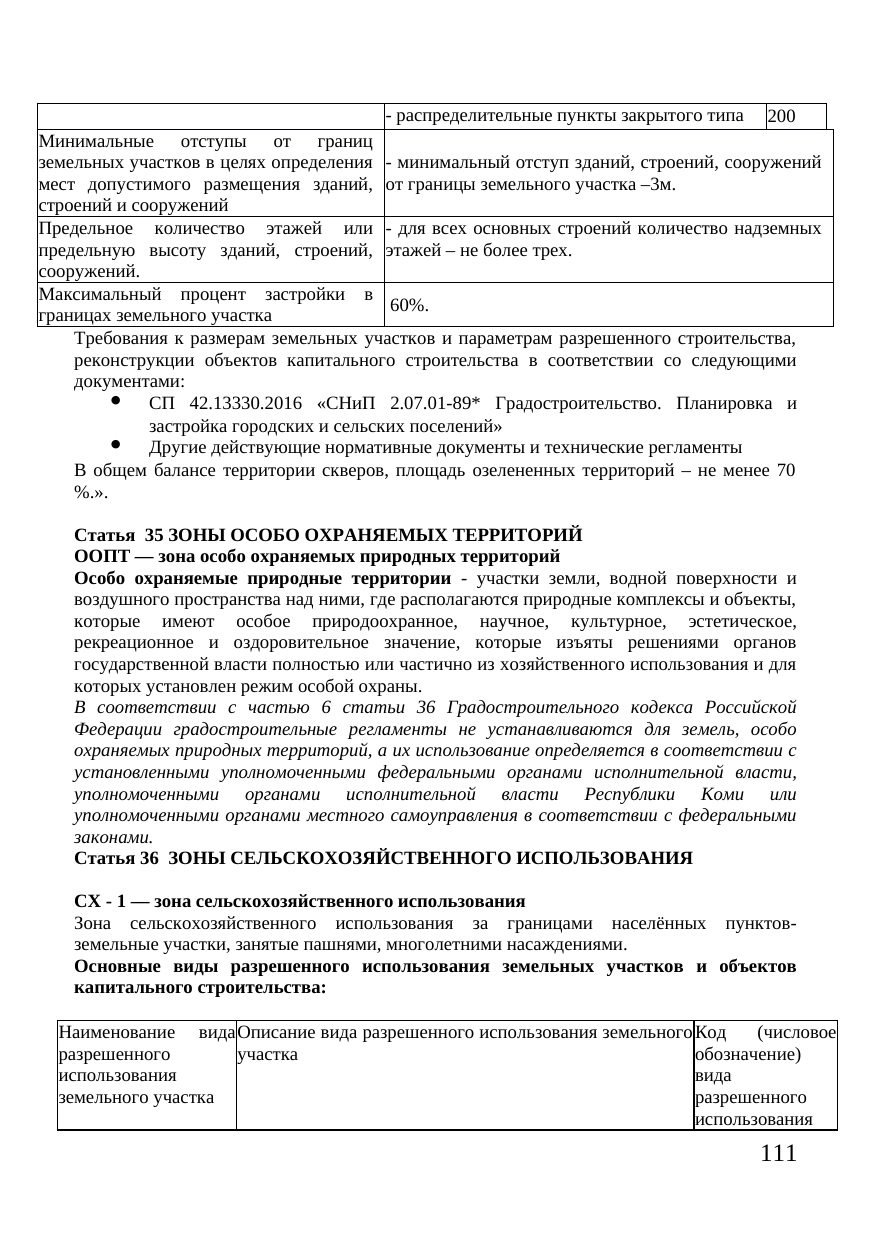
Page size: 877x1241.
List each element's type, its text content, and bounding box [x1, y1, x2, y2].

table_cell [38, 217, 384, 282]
text Особо охраняемые природные территории - участки земли, водной поверхности и воздушного пространства над ними, где располагаются природные комплексы и объекты, которые имеют особое природоохранное, научное, культурное, эстетическое, рекреационное и оздоровительное значение, которые изъяты решениями органов государственной власти полностью или частично из хозяйственного использования и для которых установлен режим особой охраны. [74, 567, 797, 696]
list СП 42.13330.2016 «СНиП 2.07.01-89* Градостроительство. Планировка и застройка городских и сельских поселений» [111, 392, 797, 436]
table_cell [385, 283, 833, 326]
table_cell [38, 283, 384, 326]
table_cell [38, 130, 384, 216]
list Другие действующие нормативные документы и технические регламенты [111, 436, 797, 459]
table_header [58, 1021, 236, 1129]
text Зона сельскохозяйственного использования за границами населённых пунктов- земельные участки, занятые пашнями, многолетними насаждениями. [74, 912, 797, 955]
text Статья 35 ЗОНЫ ОСОБО ОХРАНЯЕМЫХ ТЕРРИТОРИЙ [74, 524, 797, 545]
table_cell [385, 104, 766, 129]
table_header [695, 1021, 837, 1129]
text Статья 36 ЗОНЫ СЕЛЬСКОХОЗЯЙСТВЕННОГО ИСПОЛЬЗОВАНИЯ [74, 847, 797, 869]
text В общем балансе территории скверов, площадь озелененных территорий – не менее 70 %.». [74, 459, 797, 502]
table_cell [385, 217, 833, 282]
text Требования к размерам земельных участков и параметрам разрешенного строительства, реконструкции объектов капитального строительства в соответствии со следующими документами: [74, 327, 797, 392]
text ООПТ — зона особо охраняемых природных территорий [74, 545, 797, 567]
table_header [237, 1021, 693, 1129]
text СХ - 1 — зона сельскохозяйственного использования [74, 890, 797, 912]
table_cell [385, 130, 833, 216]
text В соответствии с частью 6 статьи 36 Градостроительного кодекса Российской Федерации градостроительные регламенты не устанавливаются для земель, особо охраняемых природных территорий, а их использование определяется в соответствии с установленными уполномоченными федеральными органами исполнительной власти, уполномоченными органами исполнительной власти Республики Коми или уполномоченными органами местного самоуправления в соответствии с федеральными законами. [74, 696, 797, 847]
text Основные виды разрешенного использования земельных участков и объектов капитального строительства: [74, 955, 797, 998]
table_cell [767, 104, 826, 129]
